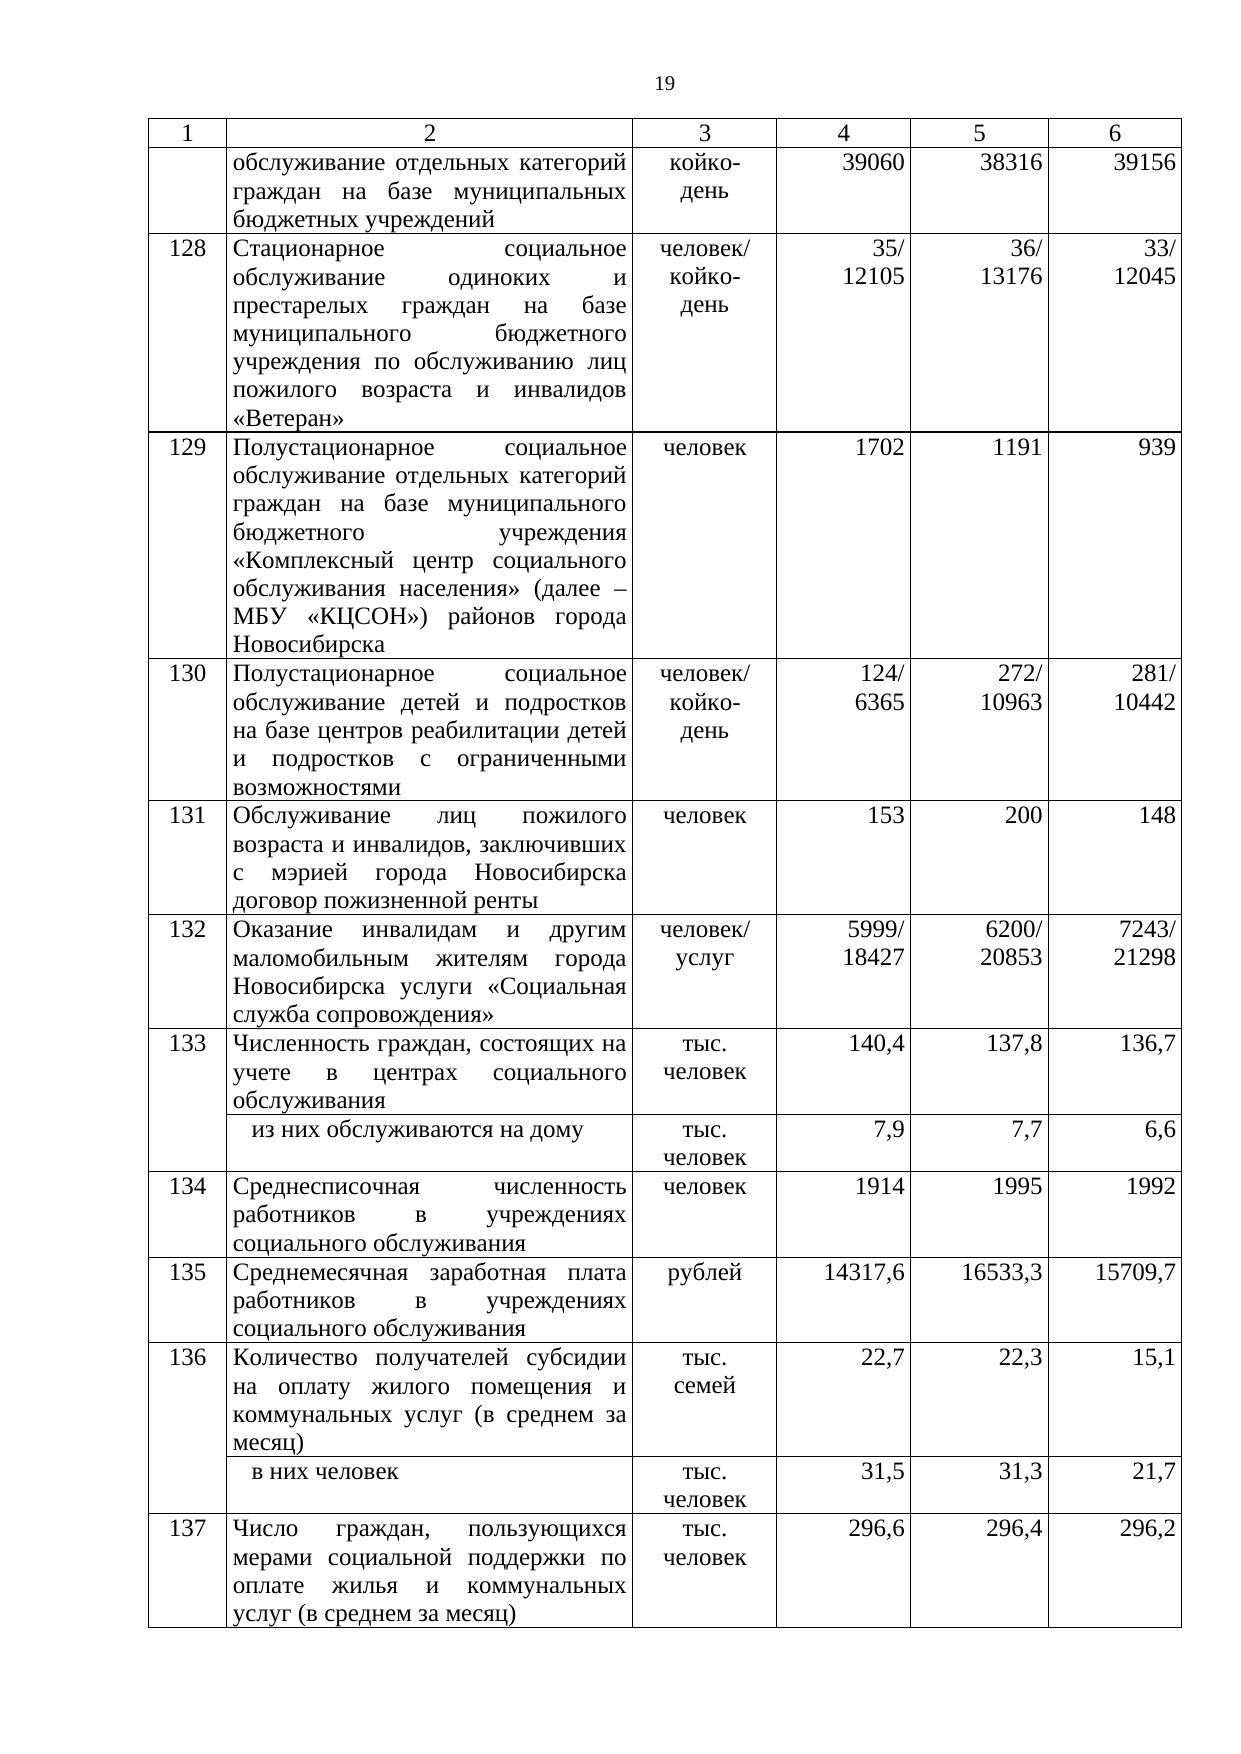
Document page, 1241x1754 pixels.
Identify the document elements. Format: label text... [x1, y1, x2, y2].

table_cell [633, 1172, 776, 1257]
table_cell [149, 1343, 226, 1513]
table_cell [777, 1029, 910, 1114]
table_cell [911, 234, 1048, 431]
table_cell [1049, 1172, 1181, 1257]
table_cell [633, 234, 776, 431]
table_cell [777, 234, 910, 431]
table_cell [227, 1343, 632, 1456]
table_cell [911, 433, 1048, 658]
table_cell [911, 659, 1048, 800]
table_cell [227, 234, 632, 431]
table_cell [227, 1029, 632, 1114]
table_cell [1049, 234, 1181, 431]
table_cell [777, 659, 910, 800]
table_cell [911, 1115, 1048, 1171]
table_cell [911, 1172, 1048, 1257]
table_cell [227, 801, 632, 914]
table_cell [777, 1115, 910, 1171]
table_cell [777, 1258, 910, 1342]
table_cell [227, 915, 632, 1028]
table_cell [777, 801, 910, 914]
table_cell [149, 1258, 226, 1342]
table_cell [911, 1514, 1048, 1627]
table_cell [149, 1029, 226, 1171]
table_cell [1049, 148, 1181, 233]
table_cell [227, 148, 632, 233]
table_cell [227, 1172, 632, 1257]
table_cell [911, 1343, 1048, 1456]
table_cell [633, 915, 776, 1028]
table_header 4 [777, 119, 910, 147]
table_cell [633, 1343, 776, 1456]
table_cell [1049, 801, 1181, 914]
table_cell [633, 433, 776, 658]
table_header 5 [911, 119, 1048, 147]
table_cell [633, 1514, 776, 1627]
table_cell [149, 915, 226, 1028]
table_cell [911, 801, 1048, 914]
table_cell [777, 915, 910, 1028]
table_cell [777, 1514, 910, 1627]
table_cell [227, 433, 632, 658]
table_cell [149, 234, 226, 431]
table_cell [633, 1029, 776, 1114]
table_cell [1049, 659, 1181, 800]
table_header 2 [227, 119, 632, 147]
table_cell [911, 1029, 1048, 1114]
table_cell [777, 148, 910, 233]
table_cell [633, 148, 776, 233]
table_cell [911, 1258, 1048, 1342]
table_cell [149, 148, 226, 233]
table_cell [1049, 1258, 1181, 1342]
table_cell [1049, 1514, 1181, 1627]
table_header 1 [149, 119, 226, 147]
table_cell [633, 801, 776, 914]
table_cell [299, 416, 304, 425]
table_header 3 [633, 119, 776, 147]
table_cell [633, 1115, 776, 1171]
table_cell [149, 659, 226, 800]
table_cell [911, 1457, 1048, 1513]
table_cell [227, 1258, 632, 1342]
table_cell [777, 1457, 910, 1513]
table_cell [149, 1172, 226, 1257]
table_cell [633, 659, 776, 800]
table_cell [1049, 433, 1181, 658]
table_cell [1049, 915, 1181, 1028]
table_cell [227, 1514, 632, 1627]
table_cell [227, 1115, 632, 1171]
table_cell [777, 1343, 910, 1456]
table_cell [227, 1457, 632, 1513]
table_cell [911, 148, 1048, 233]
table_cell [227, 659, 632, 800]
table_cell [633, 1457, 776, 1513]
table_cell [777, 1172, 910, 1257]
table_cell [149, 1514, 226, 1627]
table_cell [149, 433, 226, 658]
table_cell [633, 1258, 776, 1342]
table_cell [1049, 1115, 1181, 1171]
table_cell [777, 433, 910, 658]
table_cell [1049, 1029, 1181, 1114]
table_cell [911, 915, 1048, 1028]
table_header 6 [1049, 119, 1181, 147]
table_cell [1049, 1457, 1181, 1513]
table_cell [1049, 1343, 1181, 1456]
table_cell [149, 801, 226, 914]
